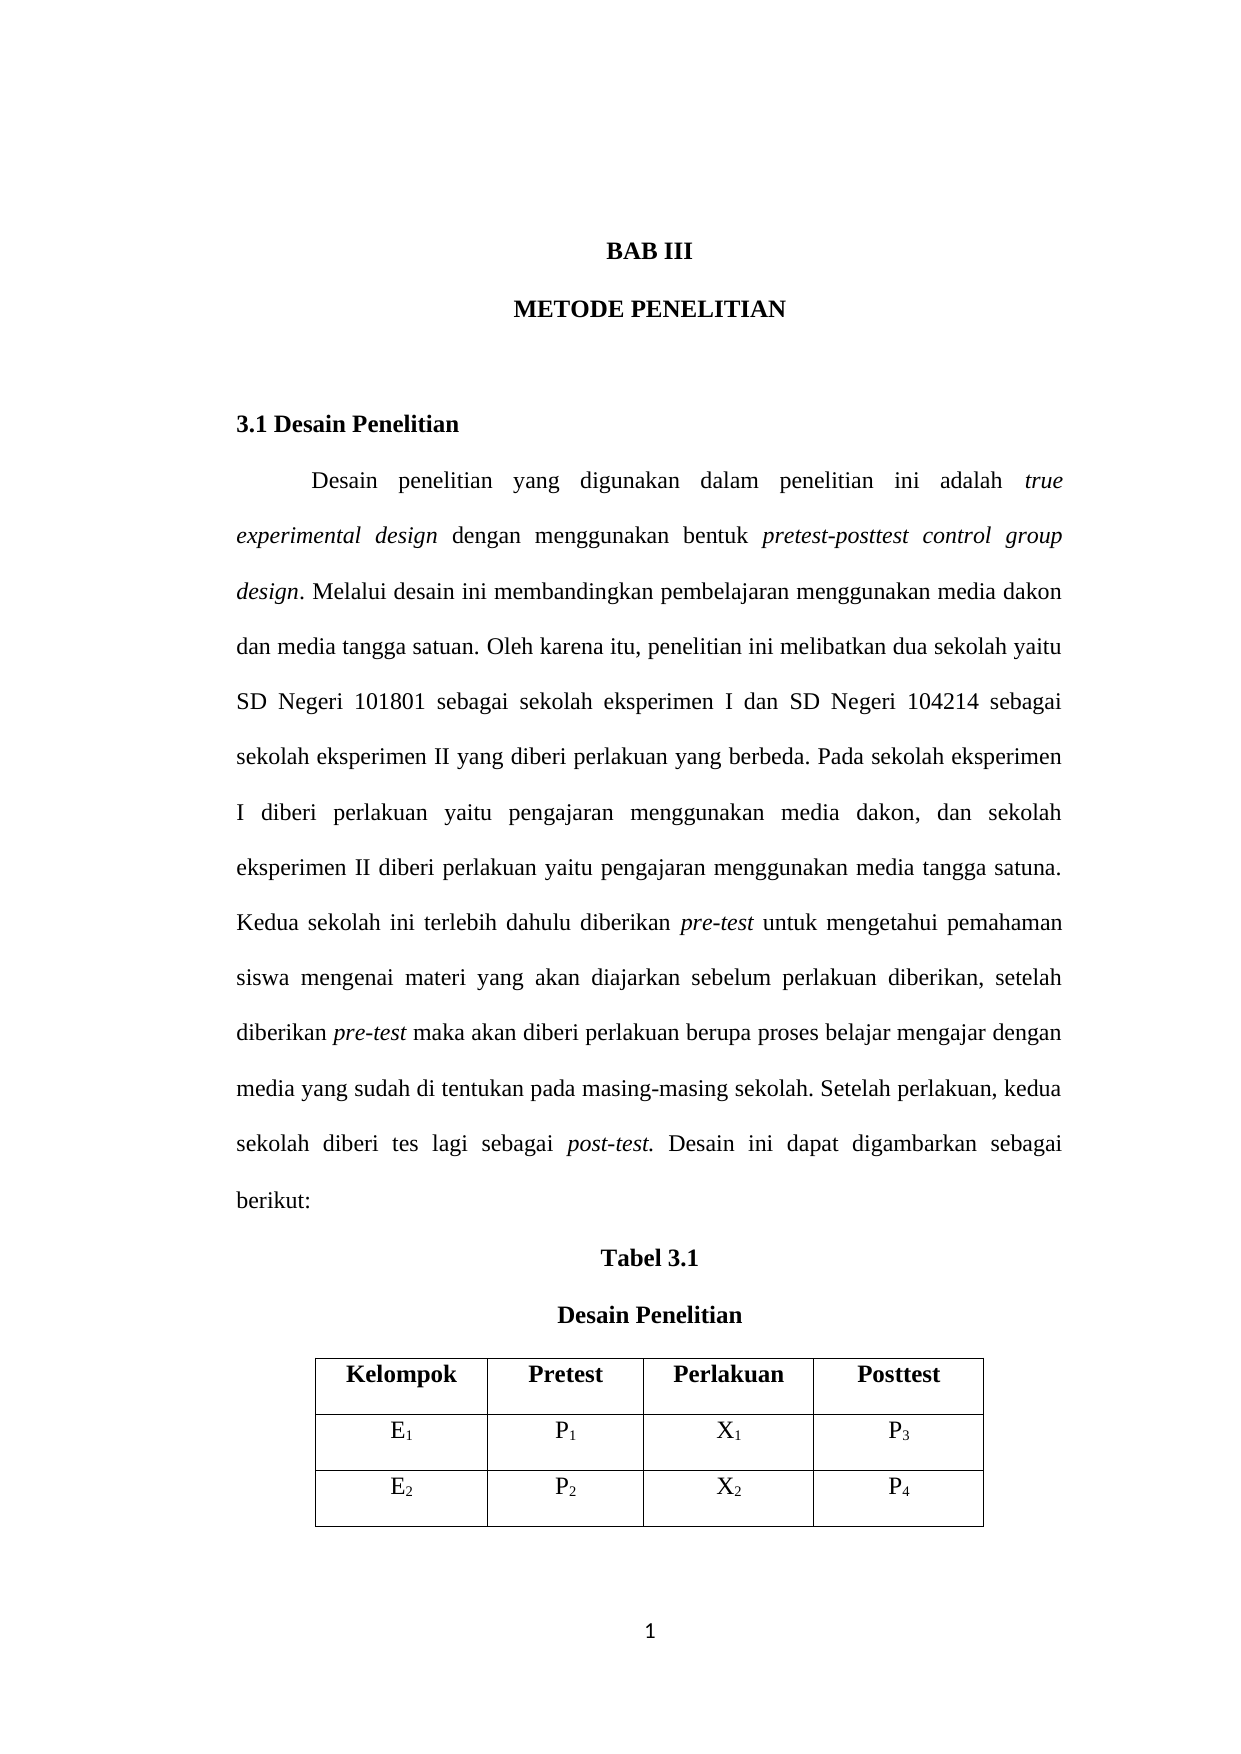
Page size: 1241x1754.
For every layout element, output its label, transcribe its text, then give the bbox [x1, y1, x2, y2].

text BAB III [236, 236, 1063, 265]
table_cell X1 [644, 1415, 813, 1470]
table_header Pretest [488, 1359, 643, 1414]
table_cell E1 [316, 1415, 487, 1470]
table_header Kelompok [316, 1359, 487, 1414]
table_header Perlakuan [644, 1359, 813, 1414]
text Desain penelitian yang digunakan dalam penelitian ini adalah true experimental design dengan menggunakan bentuk pretest-posttest control group design. Melalui desain ini membandingkan pembelajaran menggunakan media dakon dan media tangga satuan. Oleh karena itu, penelitian ini melibatkan dua sekolah yaitu SD Negeri 101801 sebagai sekolah eksperimen I dan SD Negeri 104214 sebagai sekolah eksperimen II yang diberi perlakuan yang berbeda. Pada sekolah eksperimen I diberi perlakuan yaitu pengajaran menggunakan media dakon, dan sekolah eksperimen II diberi perlakuan yaitu pengajaran menggunakan media tangga satuna. Kedua sekolah ini terlebih dahulu diberikan pre-test untuk mengetahui pemahaman siswa mengenai materi yang akan diajarkan sebelum perlakuan diberikan, setelah diberikan pre-test maka akan diberi perlakuan berupa proses belajar mengajar dengan media yang sudah di tentukan pada masing-masing sekolah. Setelah perlakuan, kedua sekolah diberi tes lagi sebagai post-test. Desain ini dapat digambarkan sebagai berikut: [236, 466, 1063, 1214]
table_cell P4 [814, 1471, 983, 1526]
table_cell X2 [644, 1471, 813, 1526]
table_cell P3 [814, 1415, 983, 1470]
table_cell E2 [316, 1471, 487, 1526]
table_cell P2 [488, 1471, 643, 1526]
table_header Posttest [814, 1359, 983, 1414]
table_cell P1 [488, 1415, 643, 1470]
text METODE PENELITIAN [236, 294, 1063, 322]
text Desain Penelitian [236, 1300, 1063, 1329]
text 3.1 Desain Penelitian [236, 409, 1063, 437]
text Tabel 3.1 [236, 1243, 1063, 1271]
